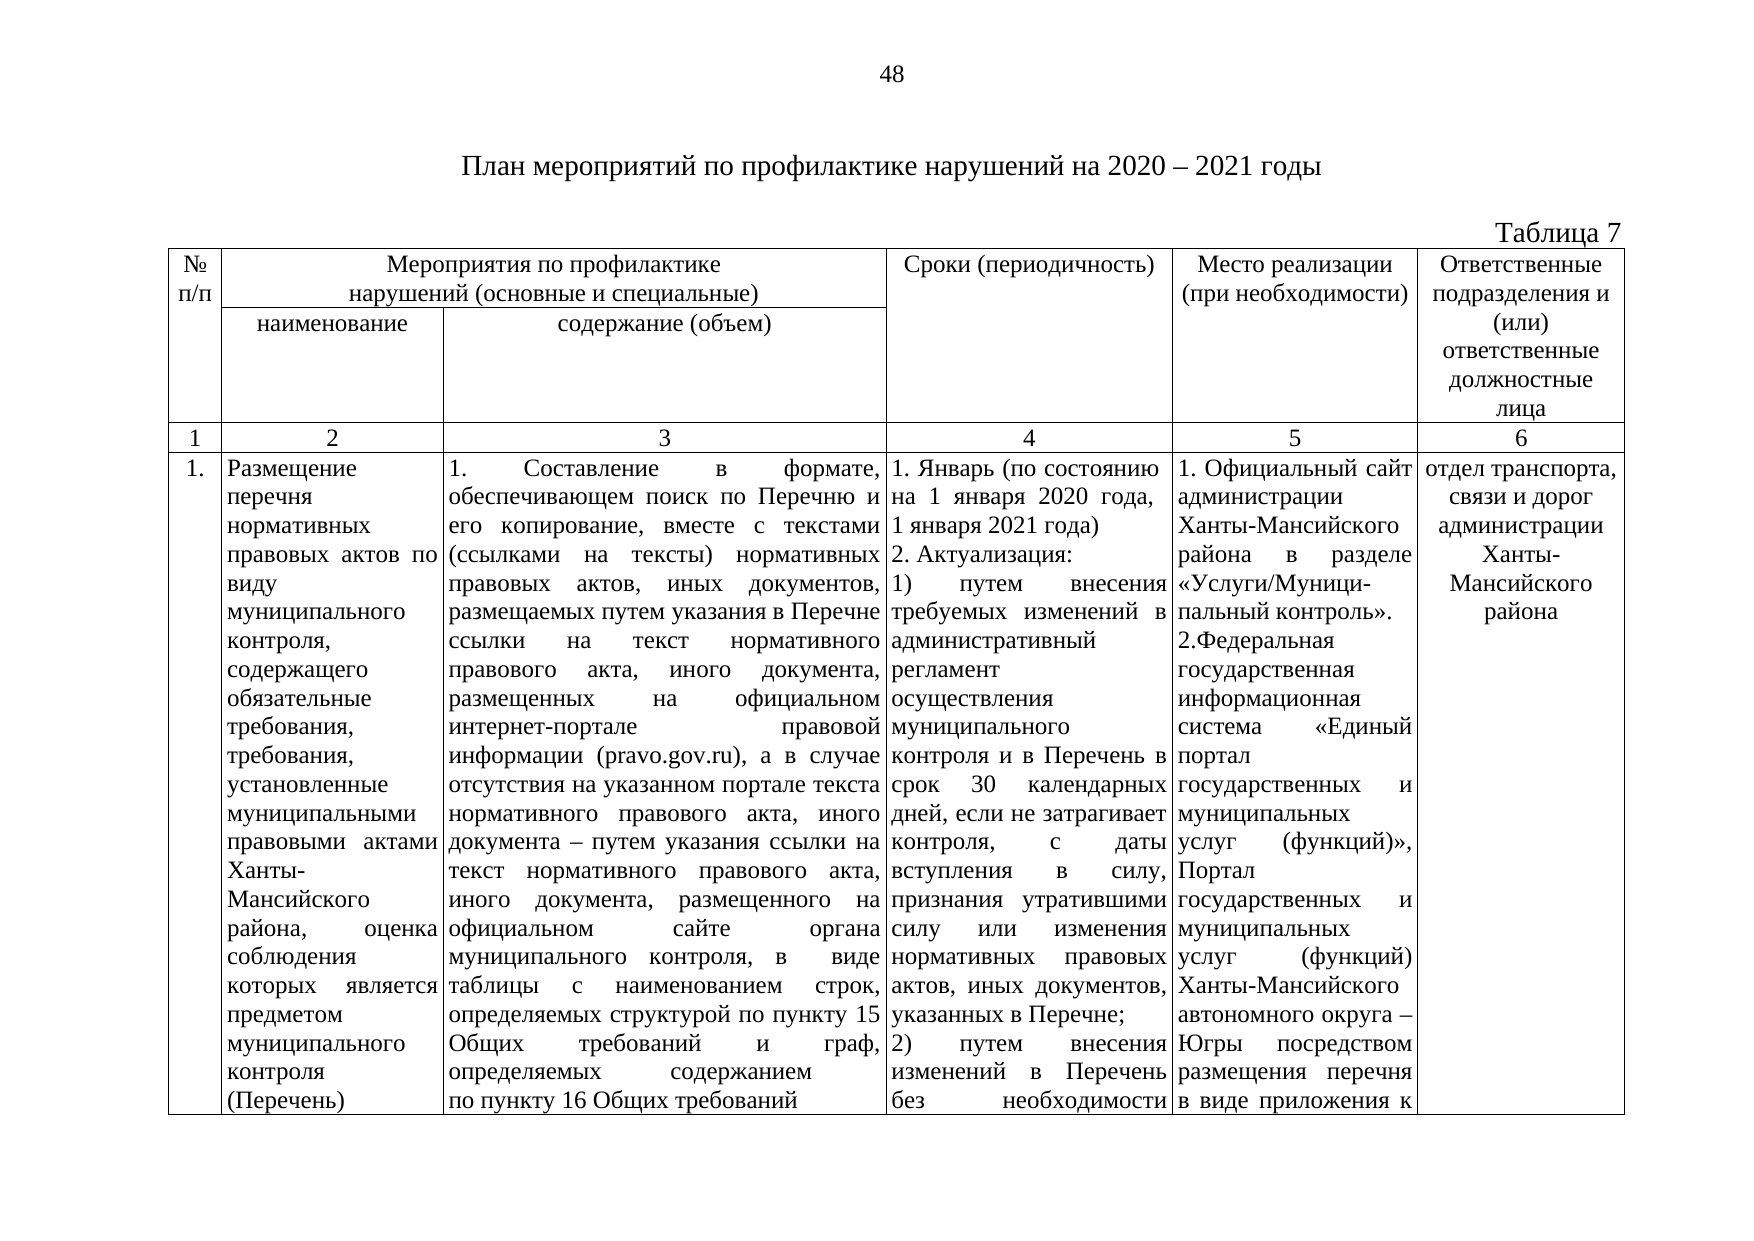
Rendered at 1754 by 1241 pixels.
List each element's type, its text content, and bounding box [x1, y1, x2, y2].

text План мероприятий по профилактике нарушений на 2020 – 2021 годы [162, 148, 1621, 181]
table_cell 3 [444, 423, 886, 452]
table_header Мероприятия по профилактике нарушений (основные и специальные) [222, 249, 886, 307]
table_header Сроки (периодичность) [887, 249, 1172, 422]
text Таблица 7 [162, 215, 1621, 248]
table_header № п/п [169, 249, 221, 422]
table_cell содержание (объем) [444, 308, 886, 422]
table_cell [1418, 453, 1624, 1114]
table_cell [222, 453, 443, 1114]
table_cell 1 [169, 423, 221, 452]
table_header Место реализации (при необходимости) [1173, 249, 1417, 422]
table_cell наименование [222, 308, 443, 422]
table_cell 5 [1173, 423, 1417, 452]
table_cell 6 [1418, 423, 1624, 452]
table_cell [887, 453, 1172, 1114]
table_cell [1173, 453, 1417, 1114]
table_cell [444, 453, 886, 1114]
table_header Ответственные подразделения и (или) ответственные должностные лица [1418, 249, 1624, 422]
table_cell 1. [169, 453, 221, 1114]
table_cell 2 [222, 423, 443, 452]
table_cell 4 [887, 423, 1172, 452]
